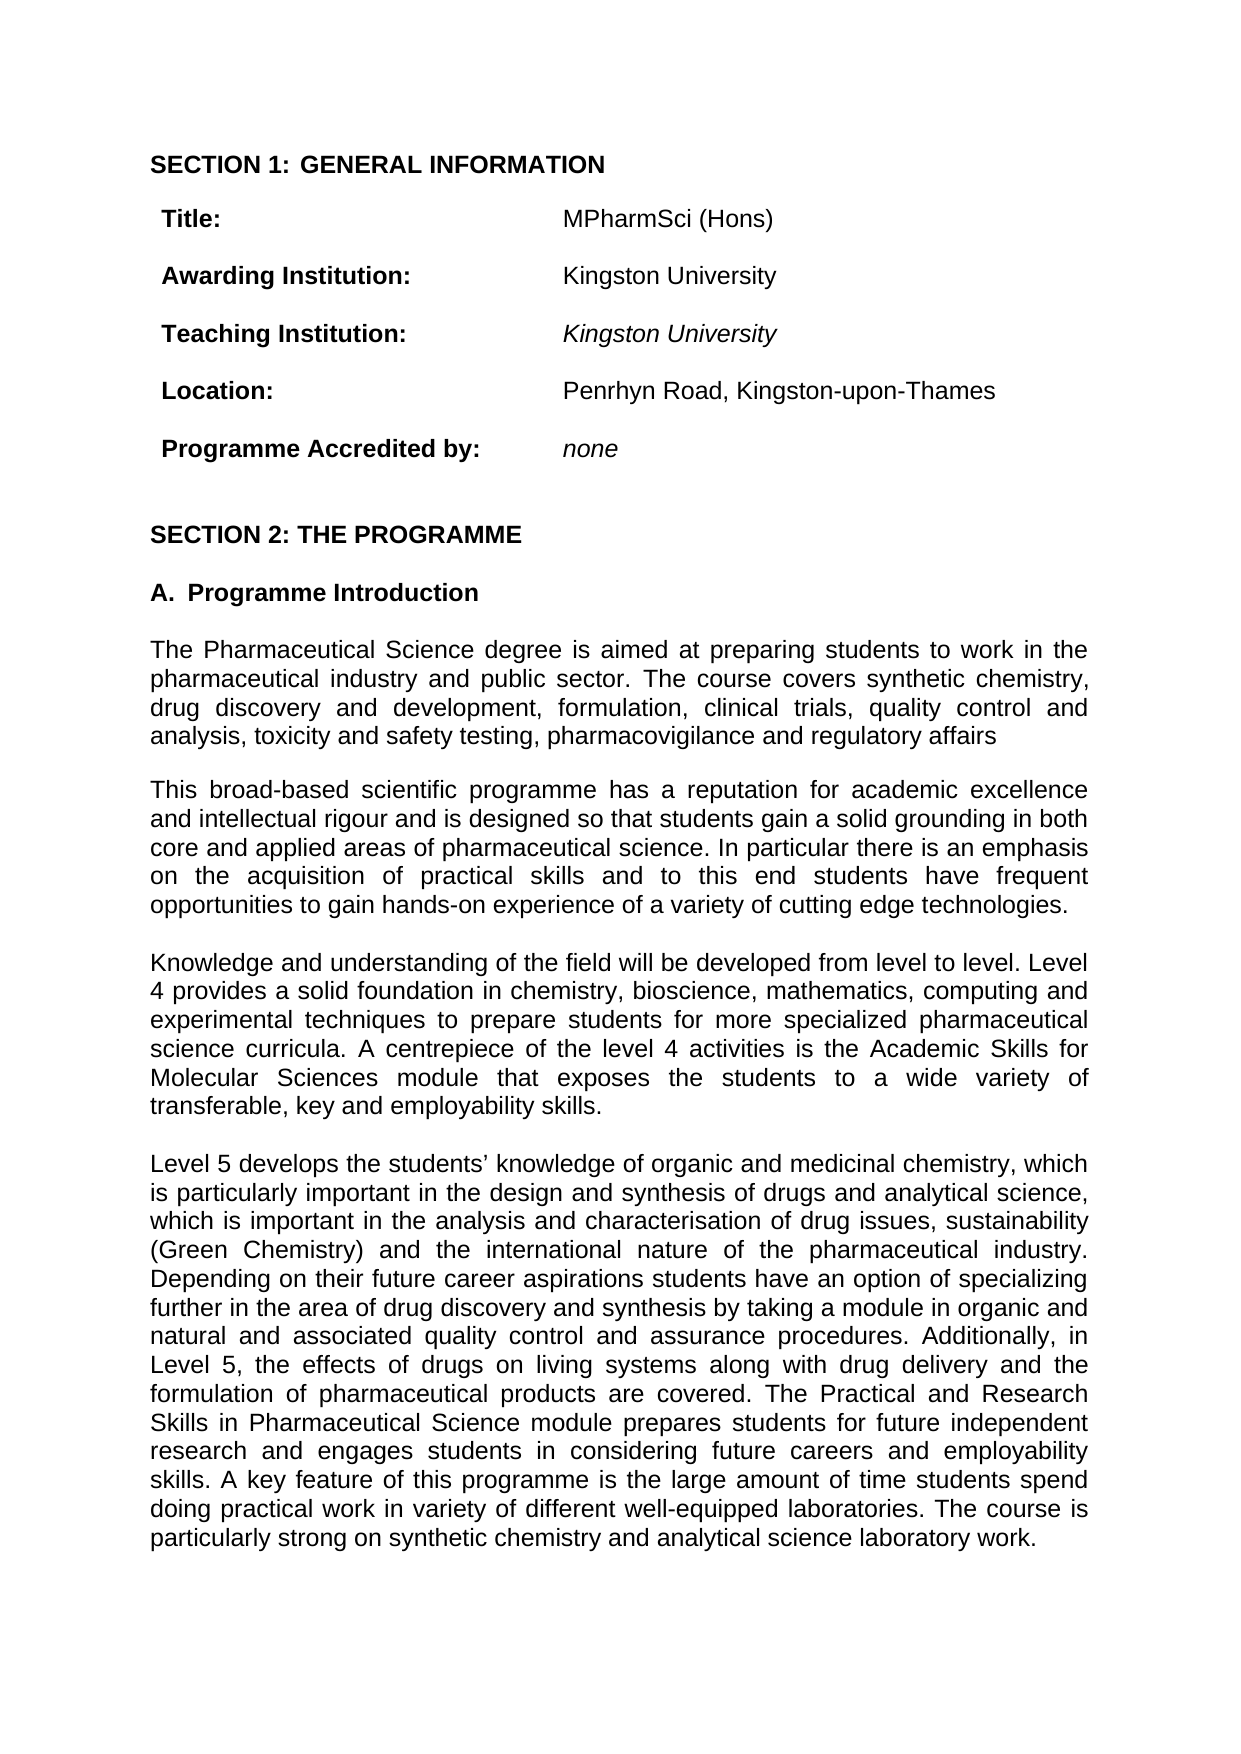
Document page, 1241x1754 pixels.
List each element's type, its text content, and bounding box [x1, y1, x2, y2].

table_cell Programme Accredited by: [150, 434, 551, 491]
table_cell Awarding Institution: [150, 261, 551, 319]
text SECTION 1: GENERAL INFORMATION [150, 150, 1090, 179]
text SECTION 2: THE PROGRAMME [150, 520, 1090, 549]
table_header Title: [150, 204, 551, 261]
table_cell none [551, 434, 1090, 491]
table_cell Kingston University [551, 261, 1090, 319]
list Programme Introduction [150, 578, 1090, 606]
table_cell Kingston University [551, 319, 1090, 376]
text This broad-based scientific programme has a reputation for academic excellence and intellectual rigour and is designed so that students gain a solid grounding in both core and applied areas of pharmaceutical science. In particular there is an emphasis on the acquisition of practical skills and to this end students have frequent opportunities to gain hands-on experience of a variety of cutting edge technologies. [150, 775, 1090, 919]
table_cell Teaching Institution: [150, 319, 551, 376]
text Knowledge and understanding of the field will be developed from level to level. Level 4 provides a solid foundation in chemistry, bioscience, mathematics, computing and experimental techniques to prepare students for more specialized pharmaceutical science curricula. A centrepiece of the level 4 activities is the Academic Skills for Molecular Sciences module that exposes the students to a wide variety of transferable, key and employability skills. [150, 948, 1090, 1120]
table_header MPharmSci (Hons) [551, 204, 1090, 261]
text Level 5 develops the students’ knowledge of organic and medicinal chemistry, which is particularly important in the design and synthesis of drugs and analytical science, which is important in the analysis and characterisation of drug issues, sustainability (Green Chemistry) and the international nature of the pharmaceutical industry. Depending on their future career aspirations students have an option of specializing further in the area of drug discovery and synthesis by taking a module in organic and natural and associated quality control and assurance procedures. Additionally, in Level 5, the effects of drugs on living systems along with drug delivery and the formulation of pharmaceutical products are covered. The Practical and Research Skills in Pharmaceutical Science module prepares students for future independent research and engages students in considering future careers and employability skills. A key feature of this programme is the large amount of time students spend doing practical work in variety of different well-equipped laboratories. The course is particularly strong on synthetic chemistry and analytical science laboratory work. [150, 1149, 1090, 1551]
table_cell Penrhyn Road, Kingston-upon-Thames [551, 376, 1090, 434]
table_cell Location: [150, 376, 551, 434]
text The Pharmaceutical Science degree is aimed at preparing students to work in the pharmaceutical industry and public sector. The course covers synthetic chemistry, drug discovery and development, formulation, clinical trials, quality control and analysis, toxicity and safety testing, pharmacovigilance and regulatory affairs [150, 635, 1090, 750]
